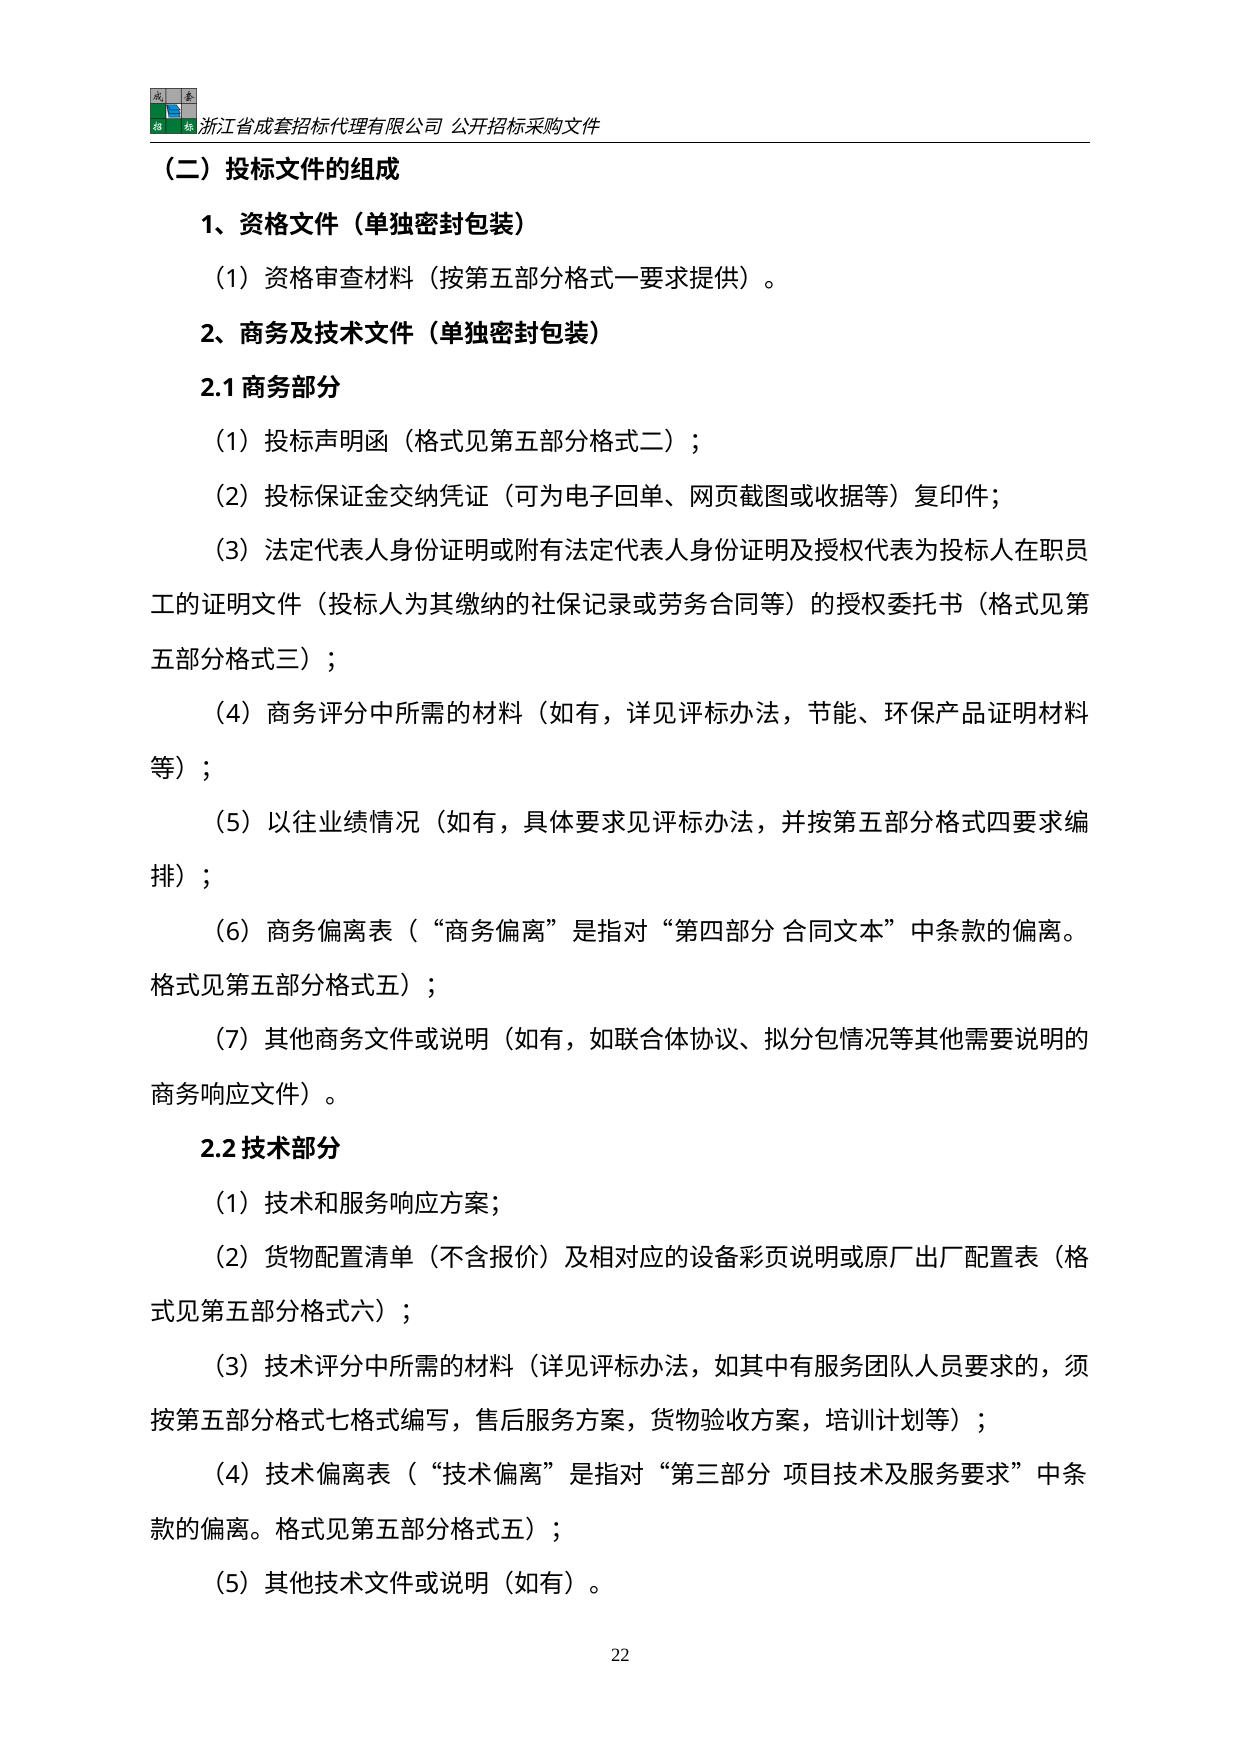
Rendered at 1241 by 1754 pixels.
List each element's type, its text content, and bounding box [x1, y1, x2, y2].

text （5）以往业绩情况（如有，具体要求见评标办法，并按第五部分格式四要求编排）； [150, 802, 1090, 893]
text （二）投标文件的组成 [150, 150, 1090, 186]
text （4）商务评分中所需的材料（如有，详见评标办法，节能、环保产品证明材料等）； [150, 694, 1090, 784]
text 2.1商务部分 [150, 367, 1090, 404]
text 2.2技术部分 [150, 1129, 1090, 1165]
text （3）法定代表人身份证明或附有法定代表人身份证明及授权代表为投标人在职员工的证明文件（投标人为其缴纳的社保记录或劳务合同等）的授权委托书（格式见第五部分格式三）； [150, 531, 1090, 676]
text （1）投标声明函（格式见第五部分格式二）； [150, 422, 1090, 458]
text （3）技术评分中所需的材料（详见评标办法，如其中有服务团队人员要求的，须按第五部分格式七格式编写，售后服务方案，货物验收方案，培训计划等）； [150, 1346, 1090, 1437]
text （7）其他商务文件或说明（如有，如联合体协议、拟分包情况等其他需要说明的商务响应文件）。 [150, 1020, 1090, 1111]
text 1、资格文件（单独密封包装） [150, 204, 1090, 241]
text （4）技术偏离表（“技术偏离”是指对“第三部分 项目技术及服务要求”中条款的偏离。格式见第五部分格式五）； [150, 1455, 1090, 1546]
text （6）商务偏离表（“商务偏离”是指对“第四部分 合同文本”中条款的偏离。格式见第五部分格式五）； [150, 911, 1090, 1002]
text （2）货物配置清单（不含报价）及相对应的设备彩页说明或原厂出厂配置表（格式见第五部分格式六）； [150, 1237, 1090, 1328]
picture [150, 88, 197, 134]
text （2）投标保证金交纳凭证（可为电子回单、网页截图或收据等）复印件； [150, 476, 1090, 512]
text （1）技术和服务响应方案； [150, 1183, 1090, 1219]
text （5）其他技术文件或说明（如有）。 [150, 1564, 1090, 1600]
text 2、商务及技术文件（单独密封包装） [150, 313, 1090, 349]
text （1）资格审查材料（按第五部分格式一要求提供）。 [150, 259, 1090, 295]
